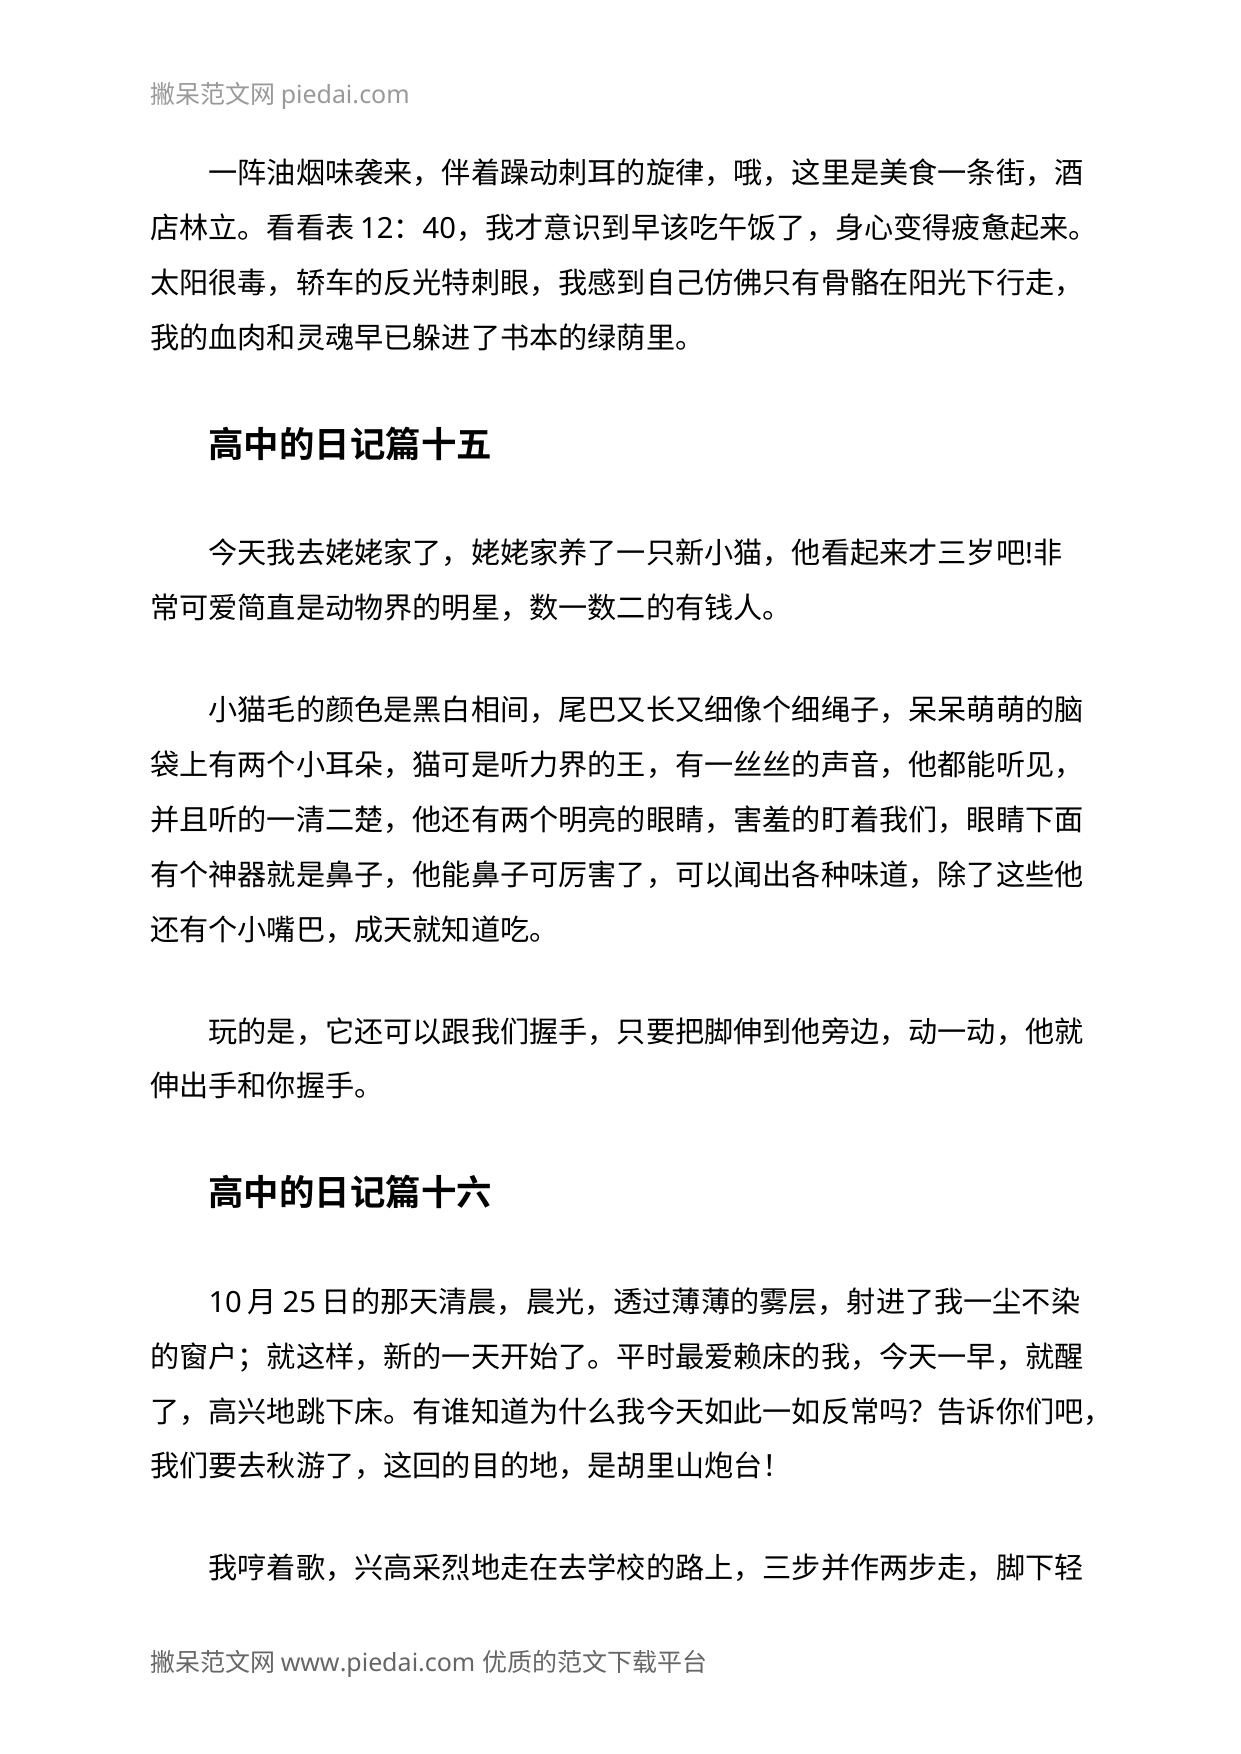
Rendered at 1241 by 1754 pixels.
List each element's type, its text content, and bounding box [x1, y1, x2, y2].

text 今天我去姥姥家了，姥姥家养了一只新小猫，他看起来才三岁吧!非常可爱简直是动物界的明星，数一数二的有钱人。 [150, 530, 1090, 627]
text 10月25日的那天清晨，晨光，透过薄薄的雾层，射进了我一尘不染的窗户；就这样，新的一天开始了。平时最爱赖床的我，今天一早，就醒了，高兴地跳下床。有谁知道为什么我今天如此一如反常吗？告诉你们吧，我们要去秋游了，这回的目的地，是胡里山炮台！ [150, 1278, 1090, 1485]
text 高中的日记篇十五 [150, 417, 1090, 468]
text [150, 1545, 1090, 1587]
text 一阵油烟味袭来，伴着躁动刺耳的旋律，哦，这里是美食一条街，酒店林立。看看表12：40，我才意识到早该吃午饭了，身心变得疲惫起来。太阳很毒，轿车的反光特刺眼，我感到自己仿佛只有骨骼在阳光下行走，我的血肉和灵魂早已躲进了书本的绿荫里。 [150, 150, 1090, 357]
text 高中的日记篇十六 [150, 1165, 1090, 1216]
text 玩的是，它还可以跟我们握手，只要把脚伸到他旁边，动一动，他就伸出手和你握手。 [150, 1008, 1090, 1105]
text 小猫毛的颜色是黑白相间，尾巴又长又细像个细绳子，呆呆萌萌的脑袋上有两个小耳朵，猫可是听力界的王，有一丝丝的声音，他都能听见，并且听的一清二楚，他还有两个明亮的眼睛，害羞的盯着我们，眼睛下面有个神器就是鼻子，他能鼻子可厉害了，可以闻出各种味道，除了这些他还有个小嘴巴，成天就知道吃。 [150, 687, 1090, 949]
